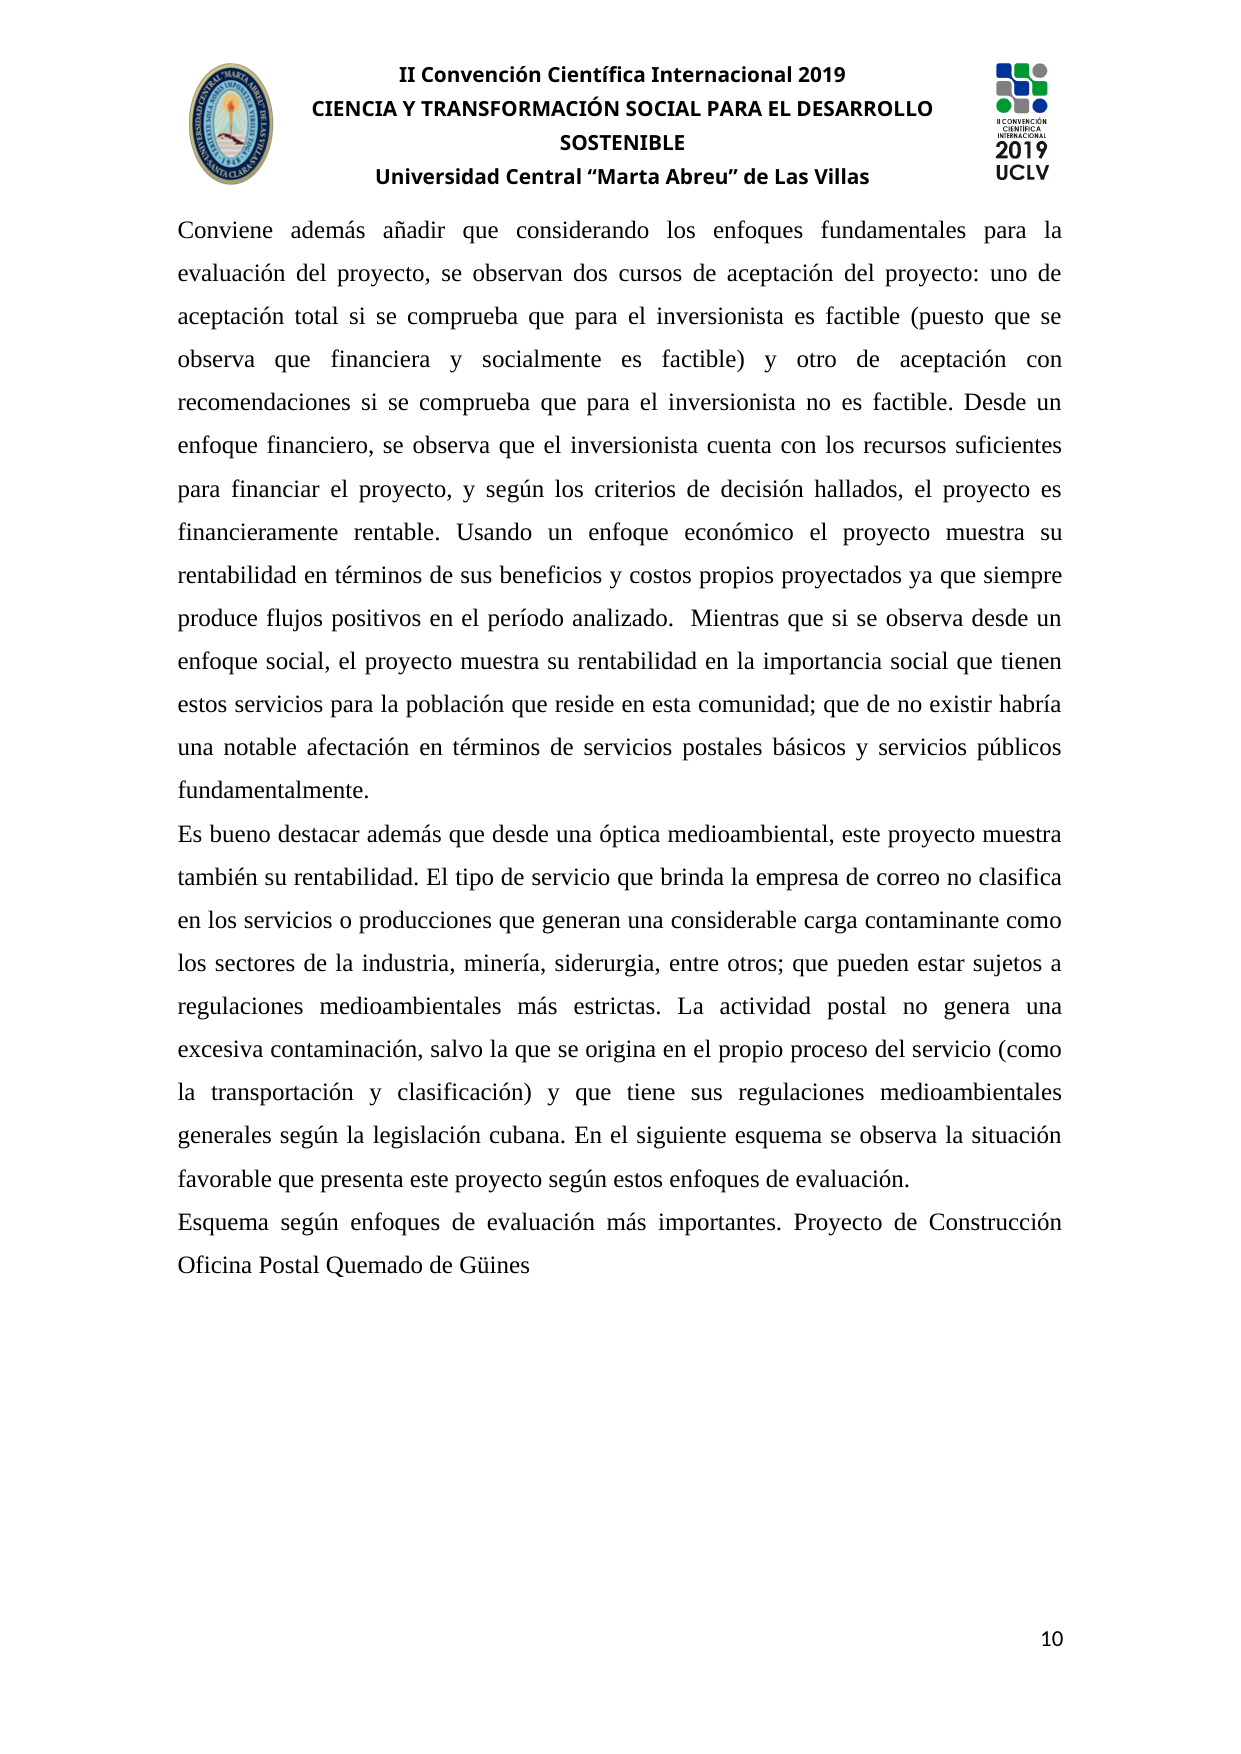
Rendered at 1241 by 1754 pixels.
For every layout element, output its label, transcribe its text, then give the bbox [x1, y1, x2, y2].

picture [188, 62, 274, 186]
text Esquema según enfoques de evaluación más importantes. Proyecto de Construcción Oficina Postal Quemado de Güines [177, 1207, 1063, 1279]
text Conviene además añadir que considerando los enfoques fundamentales para la evaluación del proyecto, se observan dos cursos de aceptación del proyecto: uno de aceptación total si se comprueba que para el inversionista es factible (puesto que se observa que financiera y socialmente es factible) y otro de aceptación con recomendaciones si se comprueba que para el inversionista no es factible. Desde un enfoque financiero, se observa que el inversionista cuenta con los recursos suficientes para financiar el proyecto, y según los criterios de decisión hallados, el proyecto es financieramente rentable. Usando un enfoque económico el proyecto muestra su rentabilidad en términos de sus beneficios y costos propios proyectados ya que siempre produce flujos positivos en el período analizado. Mientras que si se observa desde un enfoque social, el proyecto muestra su rentabilidad en la importancia social que tienen estos servicios para la población que reside en esta comunidad; que de no existir habría una notable afectación en términos de servicios postales básicos y servicios públicos fundamentalmente. [177, 215, 1063, 804]
text Es bueno destacar además que desde una óptica medioambiental, este proyecto muestra también su rentabilidad. El tipo de servicio que brinda la empresa de correo no clasifica en los servicios o producciones que generan una considerable carga contaminante como los sectores de la industria, minería, siderurgia, entre otros; que pueden estar sujetos a regulaciones medioambientales más estrictas. La actividad postal no genera una excesiva contaminación, salvo la que se origina en el propio proceso del servicio (como la transportación y clasificación) y que tiene sus regulaciones medioambientales generales según la legislación cubana. En el siguiente esquema se observa la situación favorable que presenta este proyecto según estos enfoques de evaluación. [177, 819, 1063, 1192]
picture [993, 60, 1052, 183]
